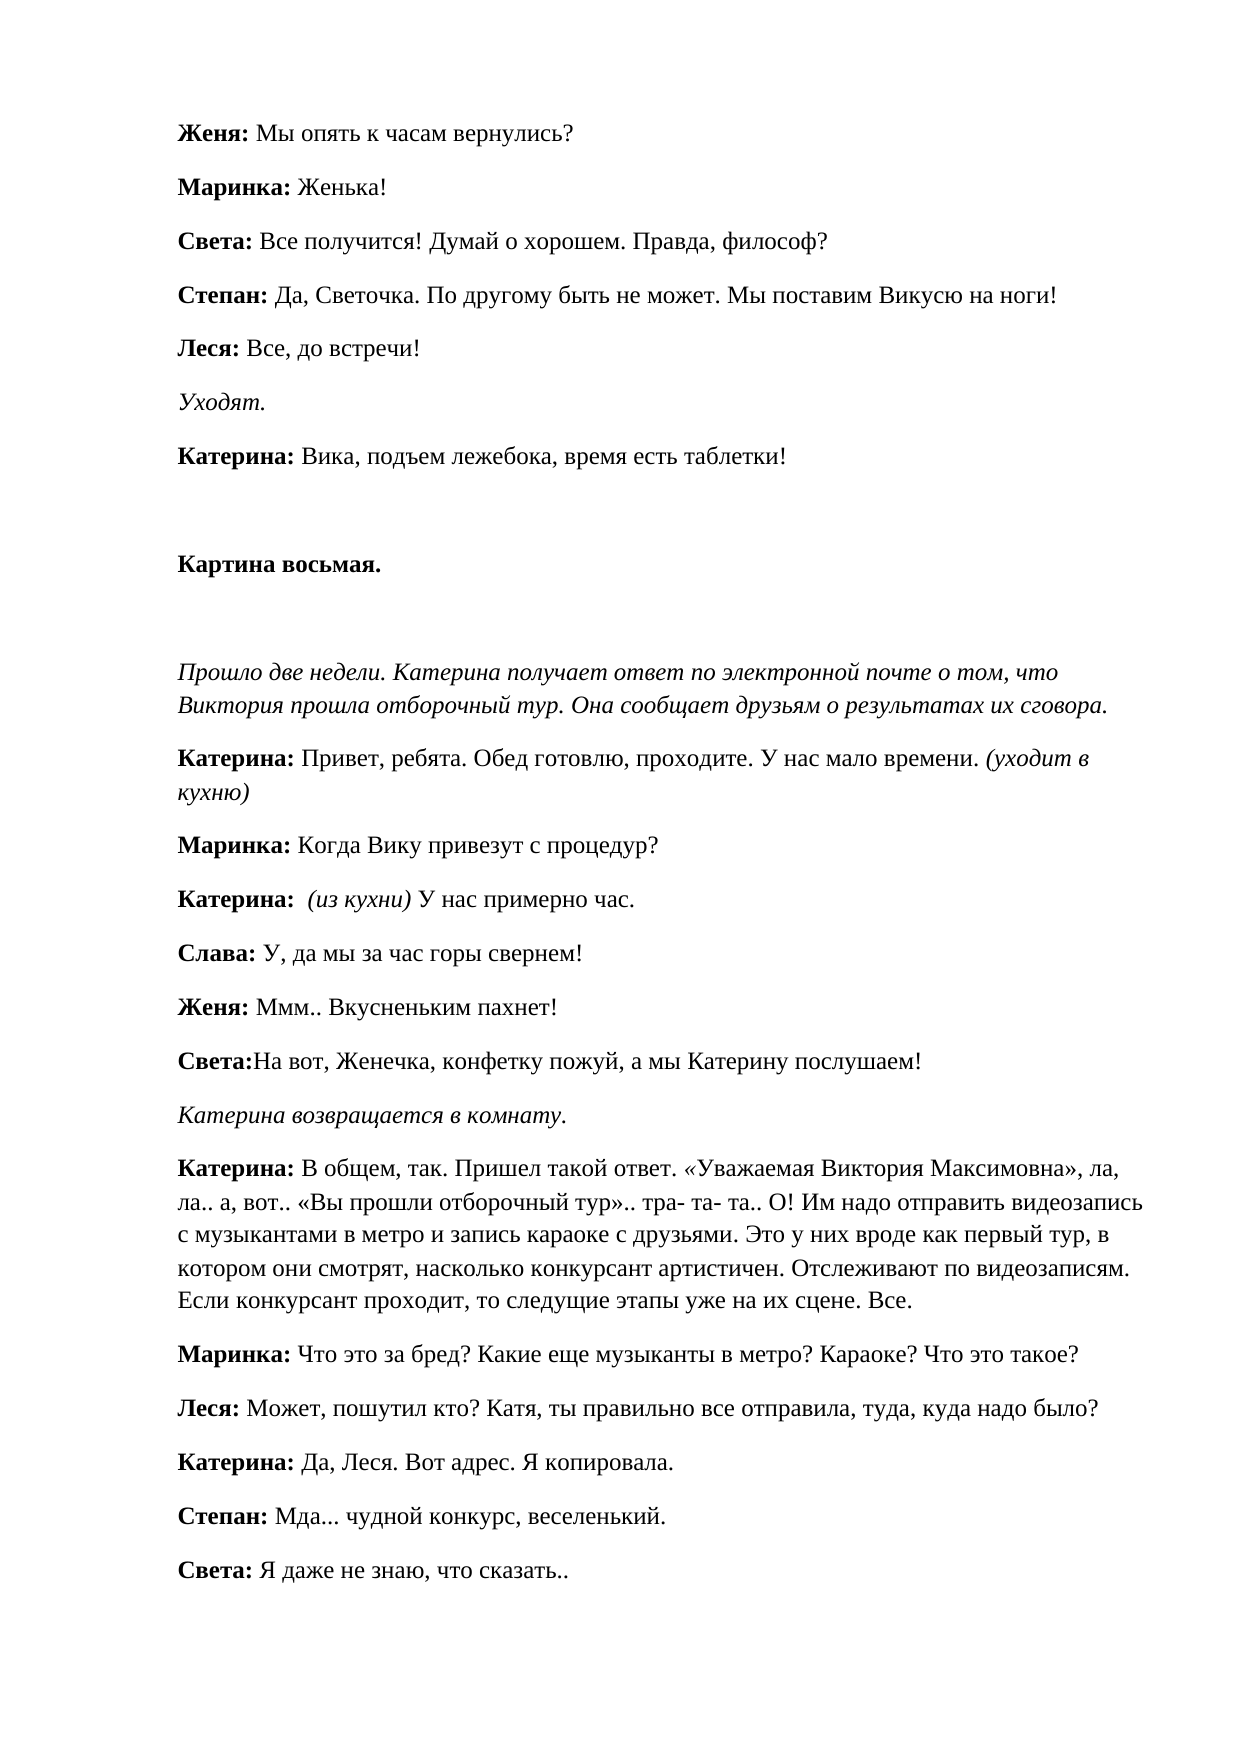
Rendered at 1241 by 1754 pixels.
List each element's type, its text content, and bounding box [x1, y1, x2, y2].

text Уходят. [177, 387, 1152, 416]
text Степан: Да, Светочка. По другому быть не может. Мы поставим Викусю на ноги! [177, 280, 1152, 308]
text Света: Я даже не знаю, что сказать.. [177, 1555, 1152, 1584]
text Слава: У, да мы за час горы свернем! [177, 938, 1152, 967]
text Катерина: Да, Леся. Вот адрес. Я копировала. [177, 1447, 1152, 1476]
text Степан: Мда... чудной конкурс, веселенький. [177, 1501, 1152, 1530]
text Катерина: В общем, так. Пришел такой ответ. «Уважаемая Виктория Максимовна», ла, ла.. а, вот.. «Вы прошли отборочный тур».. тра- та- та.. О! Им надо отправить видеозапись с музыкантами в метро и запись караоке с друзьями. Это у них вроде как первый тур, в котором они смотрят, насколько конкурсант артистичен. Отслеживают по видеозаписям. Если конкурсант проходит, то следущие этапы уже на их сцене. Все. [177, 1153, 1152, 1314]
text Катерина: Вика, подъем лежебока, время есть таблетки! [177, 441, 1152, 470]
text Маринка: Когда Вику привезут с процедур? [177, 830, 1152, 859]
text Катерина: Привет, ребята. Обед готовлю, проходите. У нас мало времени. (уходит в кухню) [177, 743, 1152, 805]
text Катерина: (из кухни) У нас примерно час. [177, 884, 1152, 913]
text Женя: Ммм.. Вкусненьким пахнет! [177, 992, 1152, 1021]
text Маринка: Женька! [177, 172, 1152, 201]
text Катерина возвращается в комнату. [177, 1100, 1152, 1128]
text Света:На вот, Женечка, конфетку пожуй, а мы Катерину послушаем! [177, 1046, 1152, 1074]
text Картина восьмая. [177, 549, 1152, 578]
text Леся: Все, до встречи! [177, 333, 1152, 362]
text Женя: Мы опять к часам вернулись? [177, 118, 1152, 147]
text Леся: Может, пошутил кто? Катя, ты правильно все отправила, туда, куда надо было? [177, 1393, 1152, 1422]
text Света: Все получится! Думай о хорошем. Правда, философ? [177, 226, 1152, 254]
text Прошло две недели. Катерина получает ответ по электронной почте о том, что Виктория прошла отборочный тур. Она сообщает друзьям о результатах их сговора. [177, 657, 1152, 718]
text Маринка: Что это за бред? Какие еще музыканты в метро? Караоке? Что это такое? [177, 1339, 1152, 1368]
